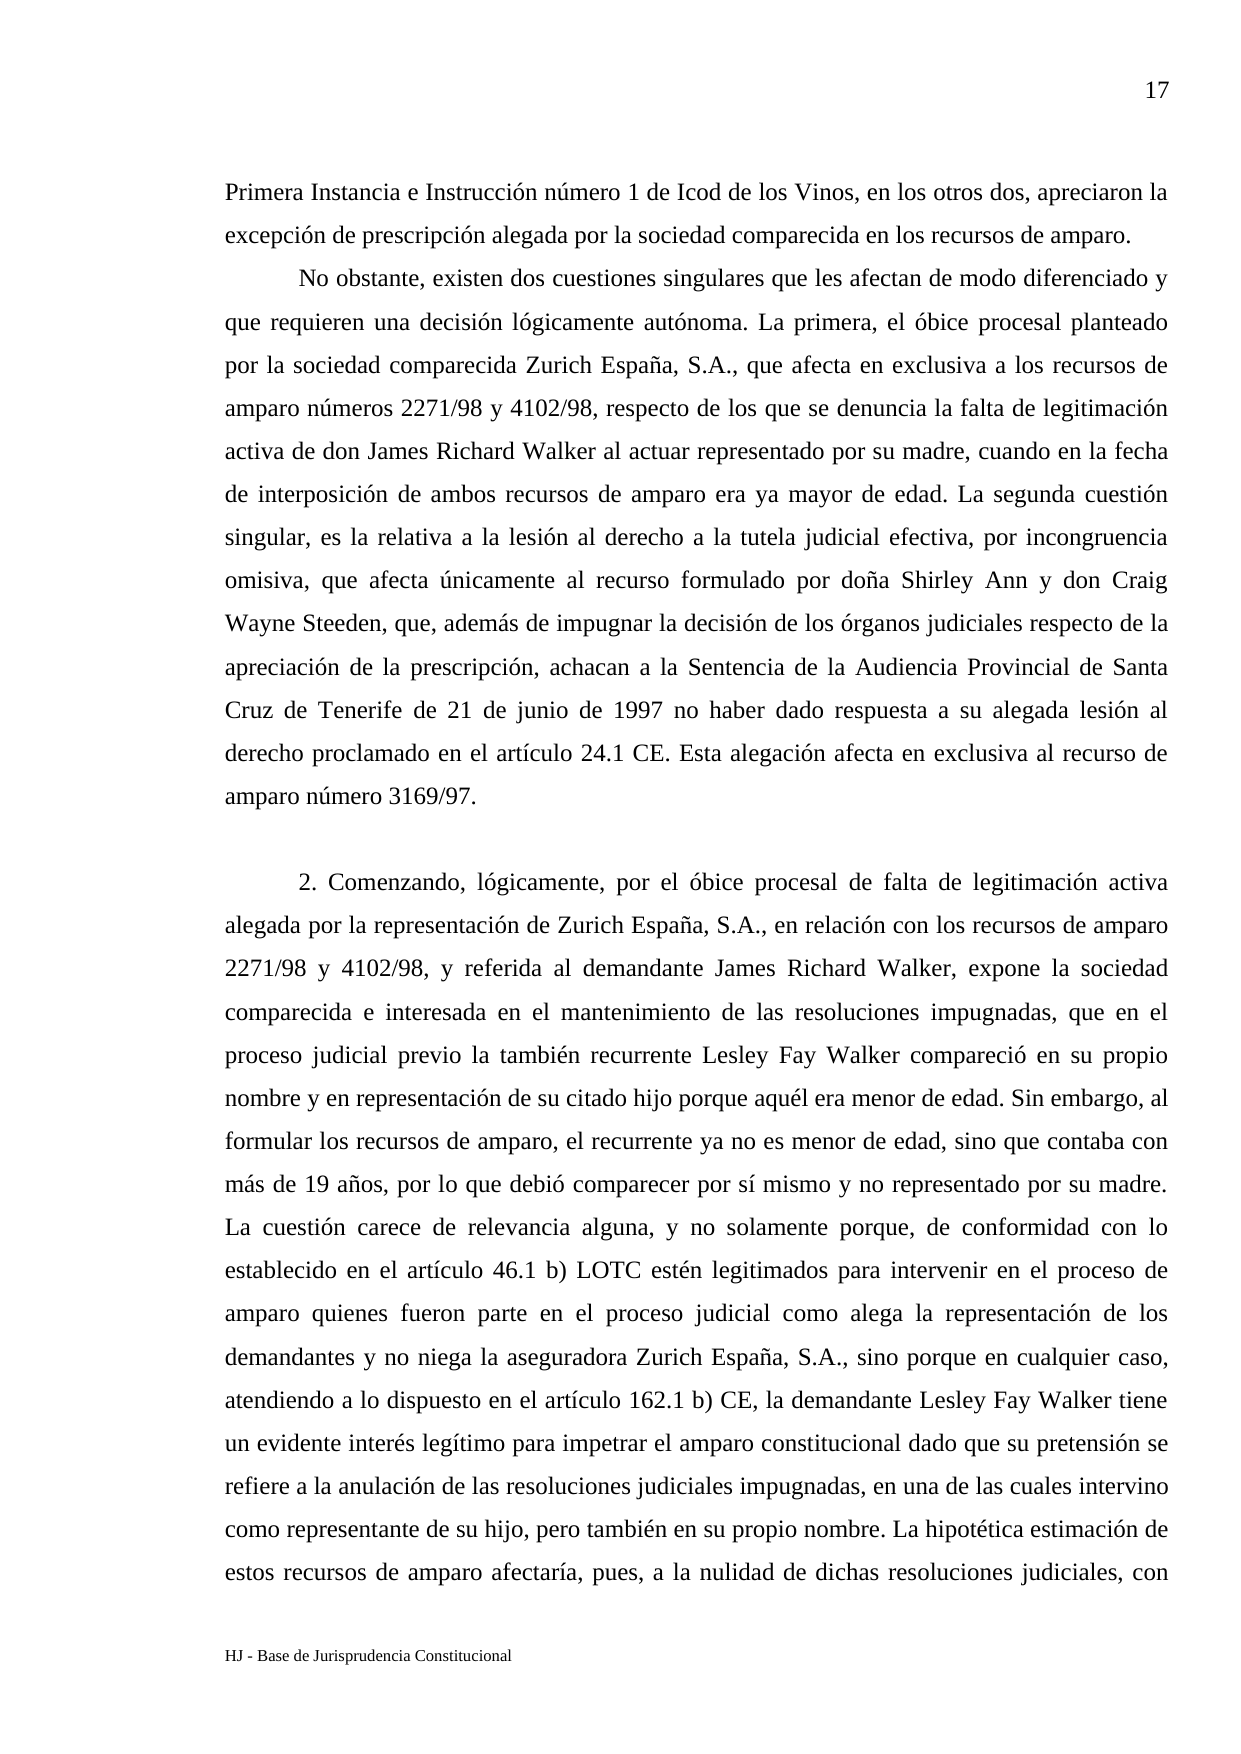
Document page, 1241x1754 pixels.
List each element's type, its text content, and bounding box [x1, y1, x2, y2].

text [224, 177, 1169, 249]
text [224, 867, 1169, 1586]
text No obstante, existen dos cuestiones singulares que les afectan de modo diferenciado y que requieren una decisión lógicamente autónoma. La primera, el óbice procesal planteado por la sociedad comparecida Zurich España, S.A., que afecta en exclusiva a los recursos de amparo números 2271/98 y 4102/98, respecto de los que se denuncia la falta de legitimación activa de don James Richard Walker al actuar representado por su madre, cuando en la fecha de interposición de ambos recursos de amparo era ya mayor de edad. La segunda cuestión singular, es la relativa a la lesión al derecho a la tutela judicial efectiva, por incongruencia omisiva, que afecta únicamente al recurso formulado por doña Shirley Ann y don Craig Wayne Steeden, que, además de impugnar la decisión de los órganos judiciales respecto de la apreciación de la prescripción, achacan a la Sentencia de la Audiencia Provincial de Santa Cruz de Tenerife de 21 de junio de 1997 no haber dado respuesta a su alegada lesión al derecho proclamado en el artículo 24.1 CE. Esta alegación afecta en exclusiva al recurso de amparo número 3169/97. [224, 263, 1169, 810]
